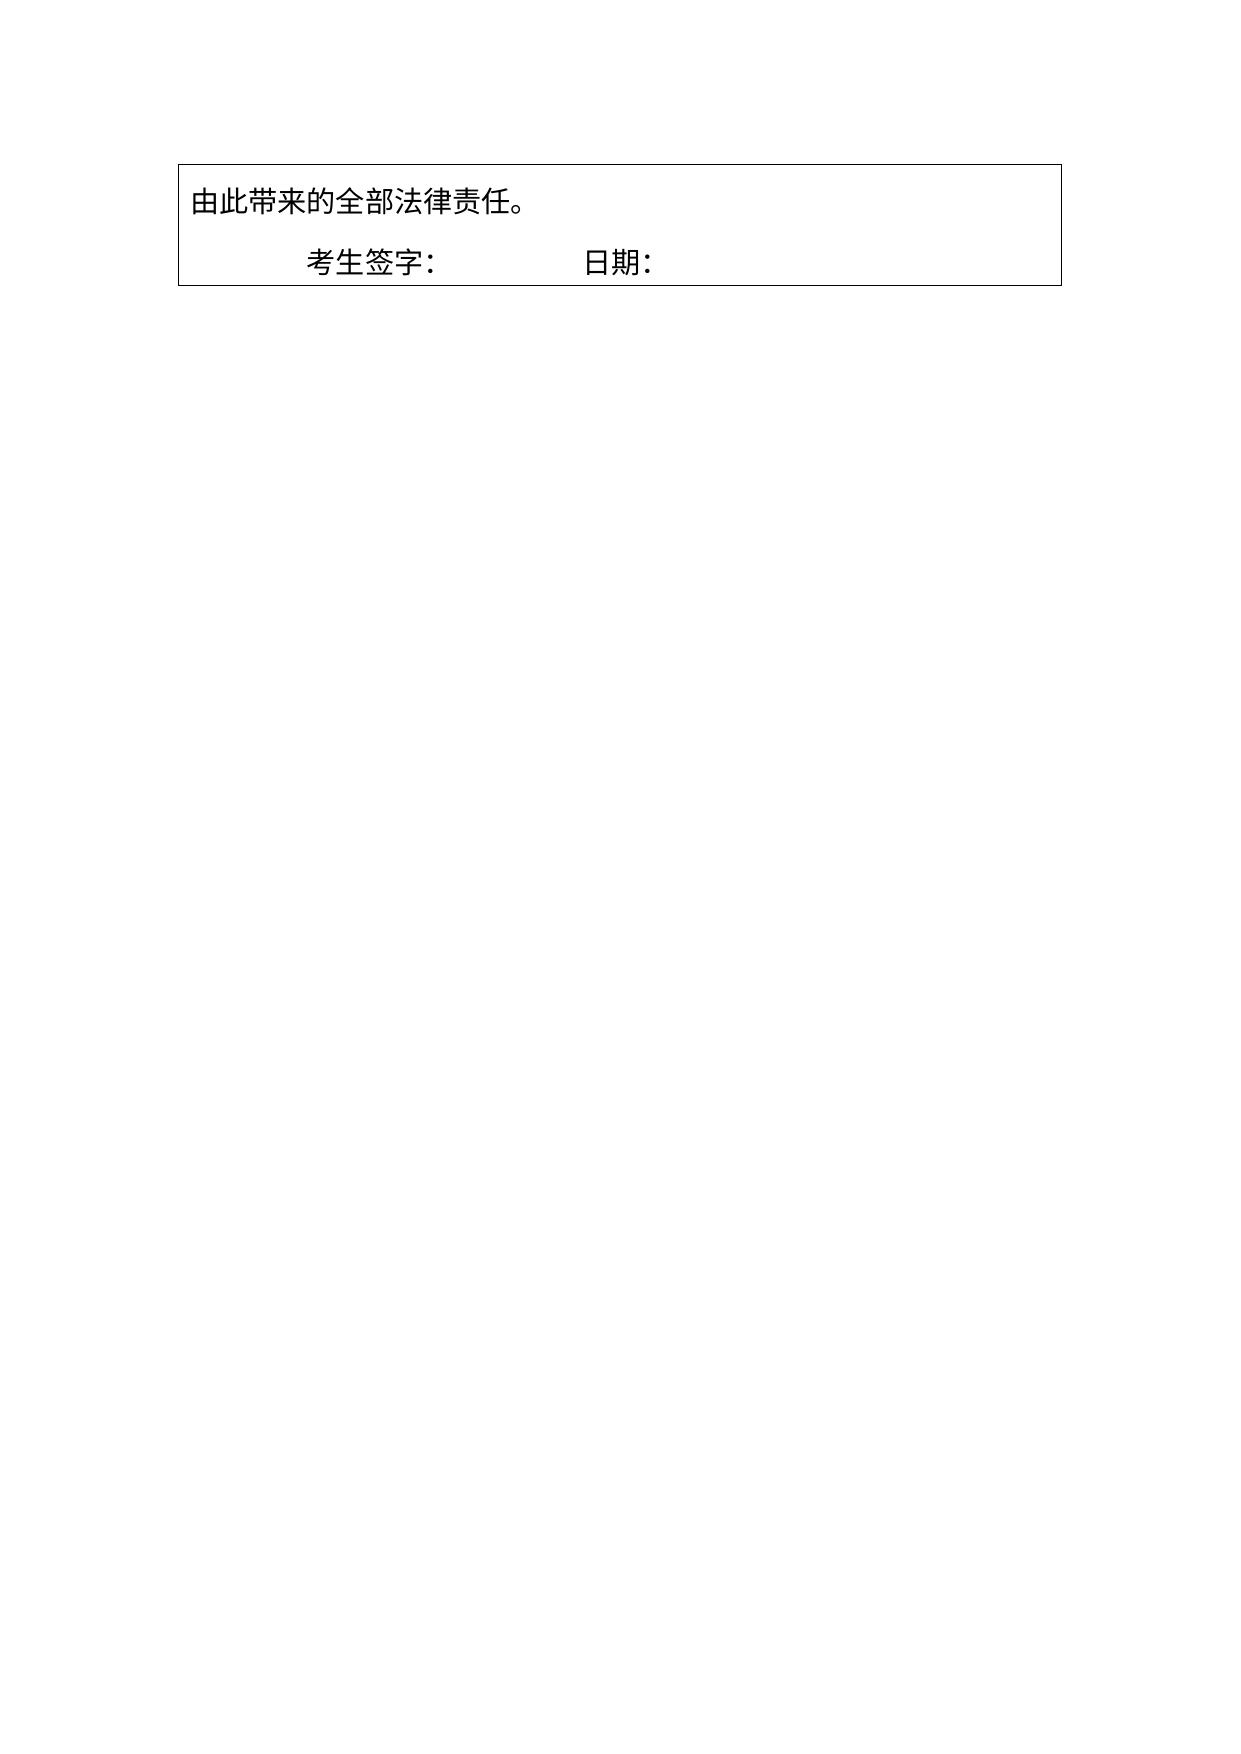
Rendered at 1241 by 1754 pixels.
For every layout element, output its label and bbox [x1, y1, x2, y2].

table_cell [179, 165, 1061, 285]
